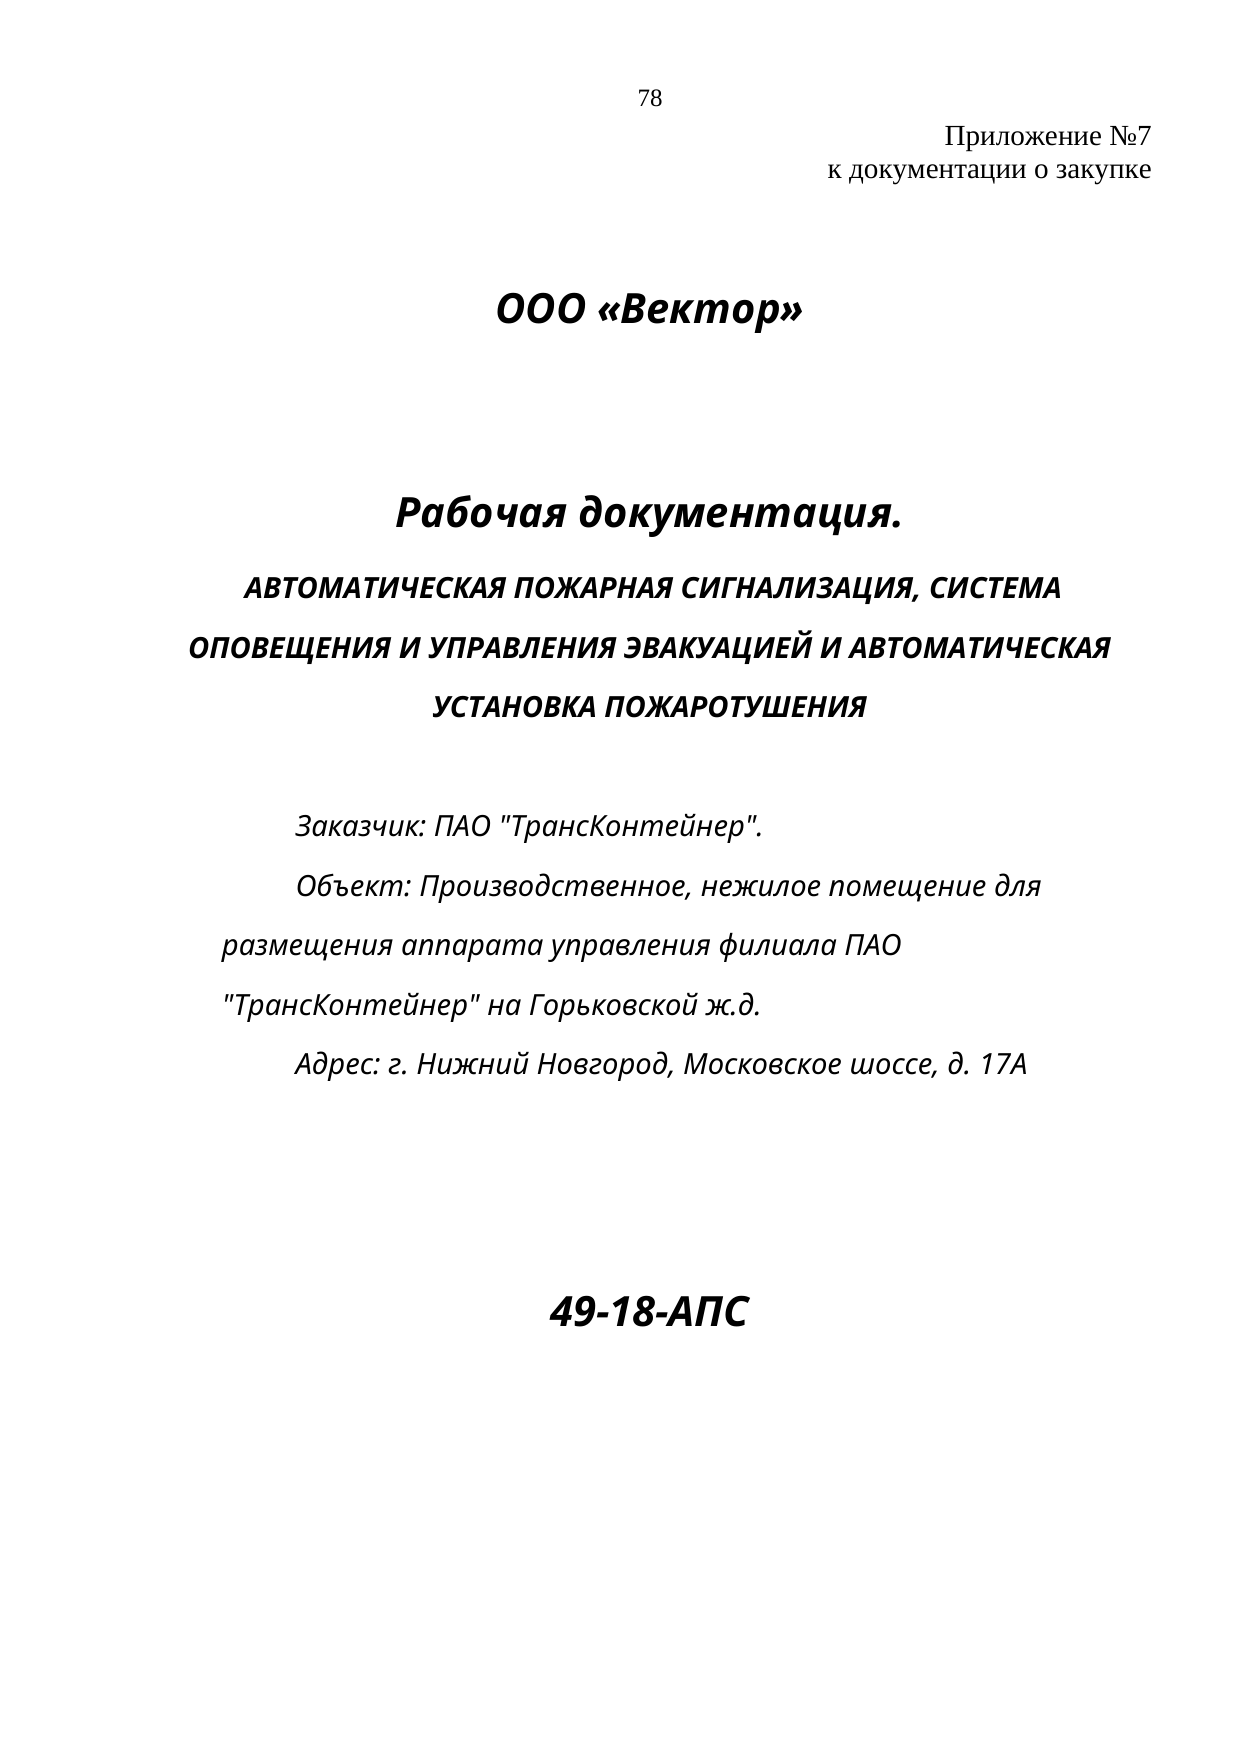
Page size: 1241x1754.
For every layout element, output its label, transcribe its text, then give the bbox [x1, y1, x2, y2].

text Заказчик: ПАО "ТрансКонтейнер". [222, 806, 1152, 845]
text 49-18-АПС [148, 1282, 1152, 1338]
text Объект: Производственное, нежилое помещение для размещения аппарата управления филиала ПАО "ТрансКонтейнер" на Горьковской ж.д. [222, 865, 1152, 1024]
text Рабочая документация. [148, 483, 1152, 539]
text Адрес: г. Нижний Новгород, Московское шоссе, д. 17А [222, 1044, 1152, 1083]
text Приложение №7 [148, 118, 1152, 152]
text к документации о закупке [148, 152, 1152, 185]
text АВТОМАТИЧЕСКАЯ ПОЖАРНАЯ СИГНАЛИЗАЦИЯ, СИСТЕМА ОПОВЕЩЕНИЯ И УПРАВЛЕНИЯ ЭВАКУАЦИЕЙ И АВТОМАТИЧЕСКАЯ УСТАНОВКА ПОЖАРОТУШЕНИЯ [148, 568, 1152, 726]
text ООО «Вектор» [148, 279, 1152, 335]
